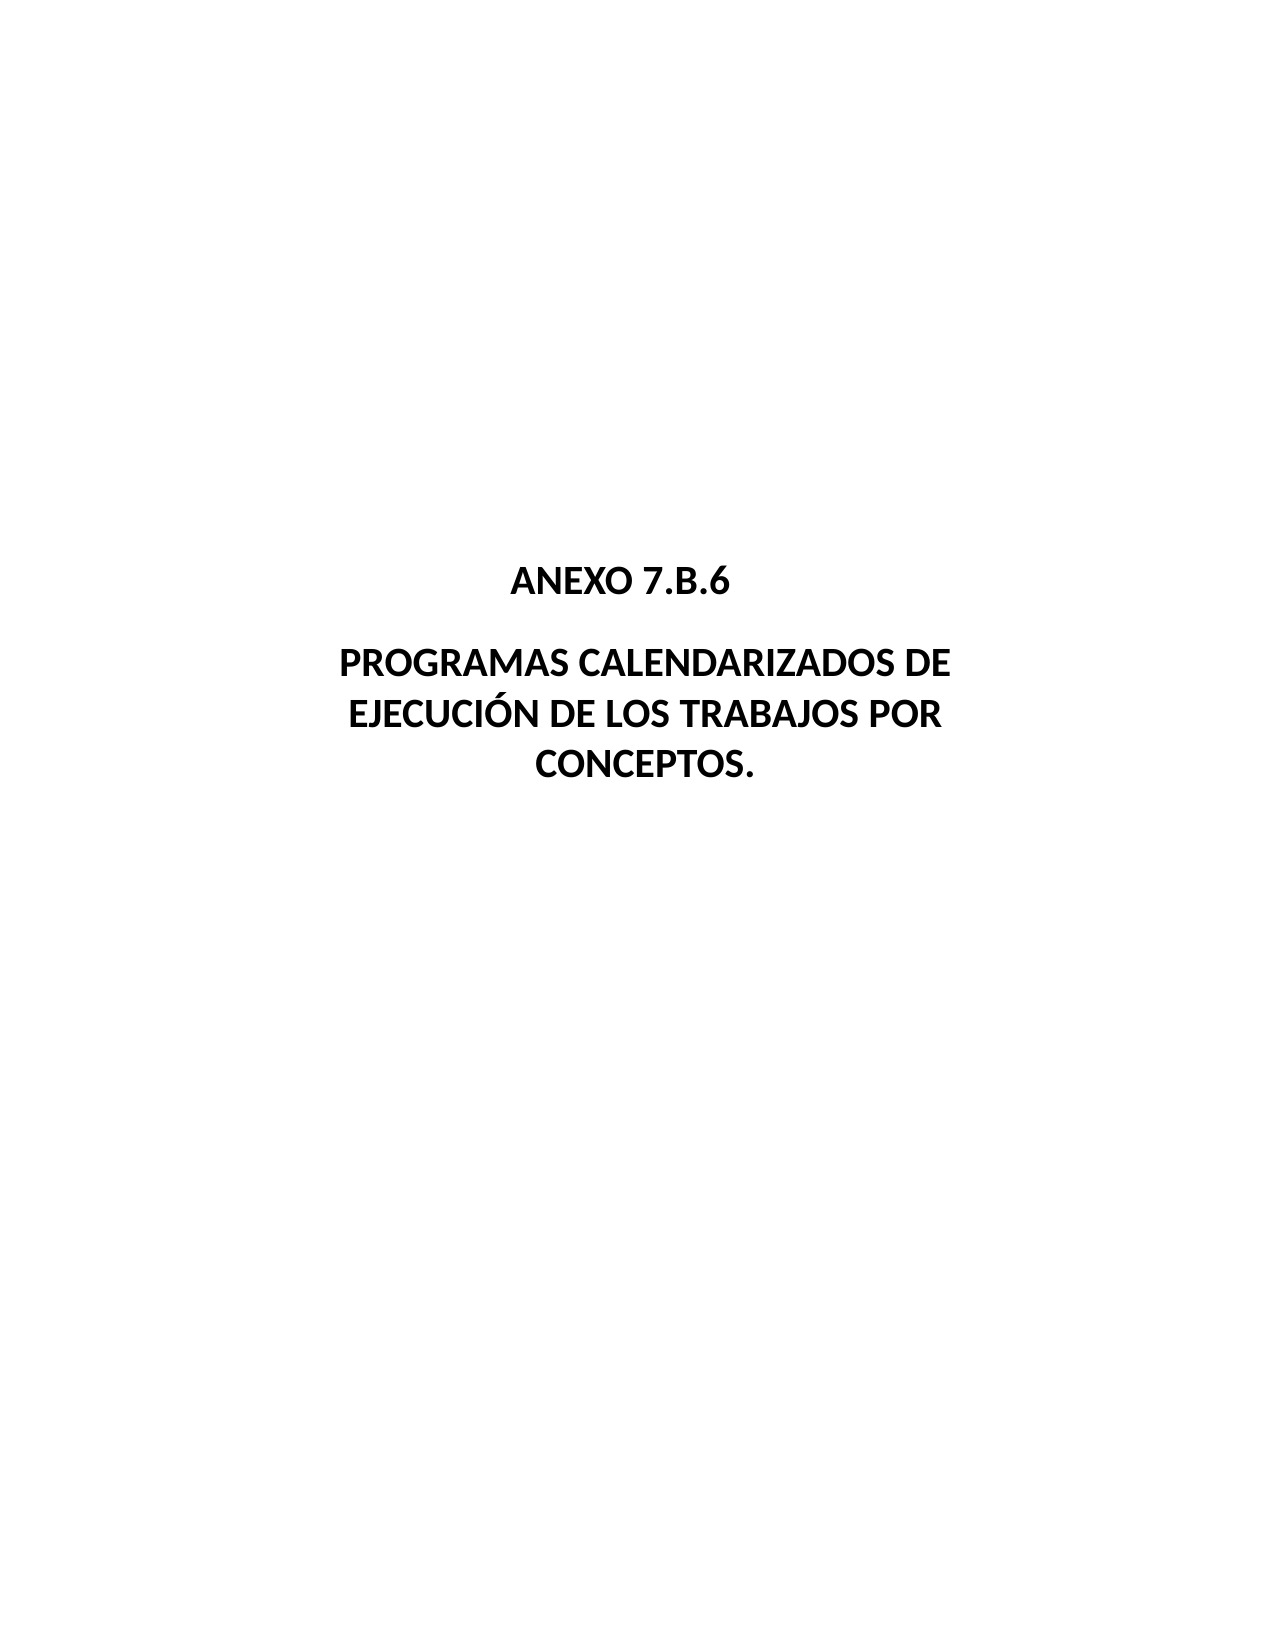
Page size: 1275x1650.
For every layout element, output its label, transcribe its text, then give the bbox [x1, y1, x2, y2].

subtitle ANEXO 7.B.6 [177, 554, 1063, 605]
text PROGRAMAS CALENDARIZADOS DE EJECUCIÓN DE LOS TRABAJOS POR CONCEPTOS. [251, 636, 1039, 788]
